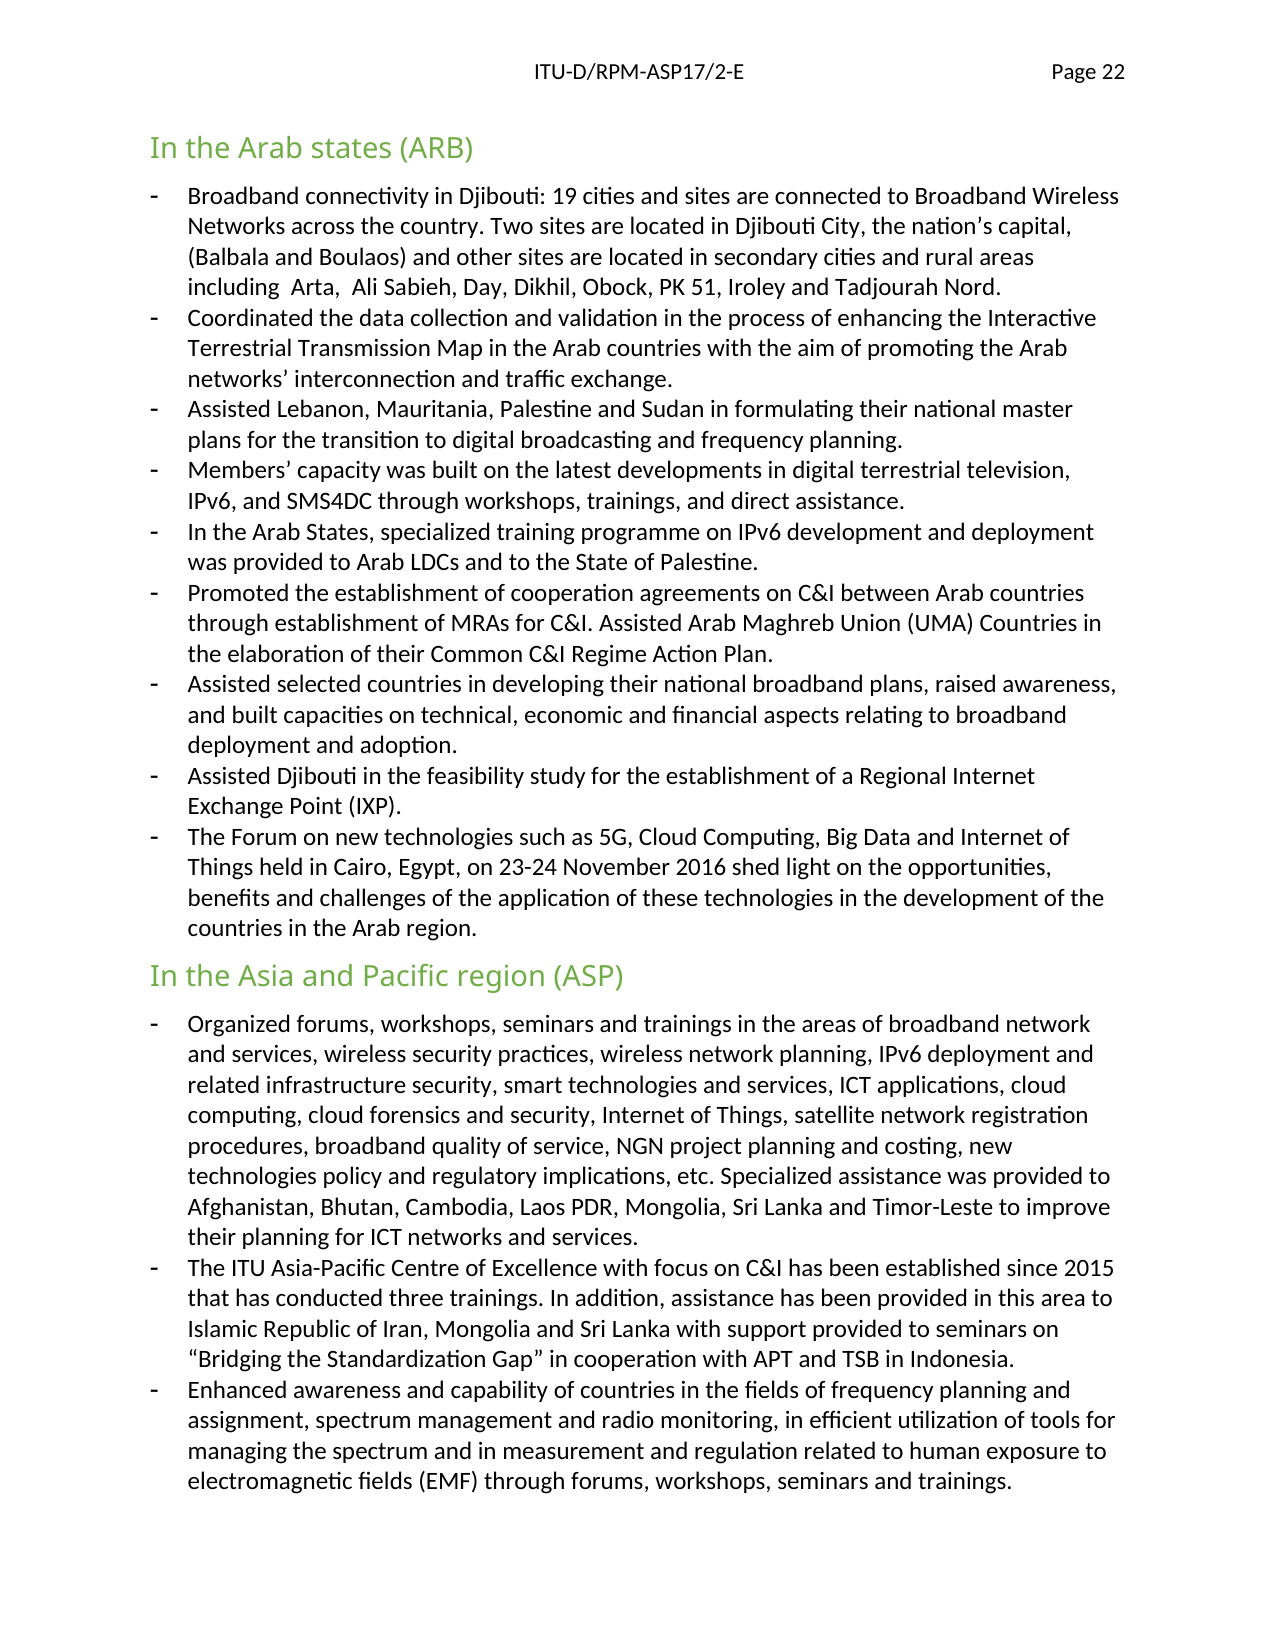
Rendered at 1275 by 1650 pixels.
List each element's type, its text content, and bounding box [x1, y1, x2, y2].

list The Forum on new technologies such as 5G, Cloud Computing, Big Data and Internet of Things held in Cairo, Egypt, on 23-24 November 2016 shed light on the opportunities, benefits and challenges of the application of these technologies in the development of the countries in the Arab region. [150, 821, 1125, 943]
list The ITU Asia-Pacific Centre of Excellence with focus on C&I has been established since 2015 that has conducted three trainings. In addition, assistance has been provided in this area to Islamic Republic of Iran, Mongolia and Sri Lanka with support provided to seminars on “Bridging the Standardization Gap” in cooperation with APT and TSB in Indonesia. [150, 1252, 1125, 1374]
list Assisted selected countries in developing their national broadband plans, raised awareness, and built capacities on technical, economic and financial aspects relating to broadband deployment and adoption. [150, 668, 1125, 760]
list Promoted the establishment of cooperation agreements on C&I between Arab countries through establishment of MRAs for C&I. Assisted Arab Maghreb Union (UMA) Countries in the elaboration of their Common C&I Regime Action Plan. [150, 577, 1125, 668]
list Broadband connectivity in Djibouti: 19 cities and sites are connected to Broadband Wireless Networks across the country. Two sites are located in Djibouti City, the nation’s capital, (Balbala and Boulaos) and other sites are located in secondary cities and rural areas including Arta, Ali Sabieh, Day, Dikhil, Obock, PK 51, Iroley and Tadjourah Nord. [150, 180, 1125, 302]
list Coordinated the data collection and validation in the process of enhancing the Interactive Terrestrial Transmission Map in the Arab countries with the aim of promoting the Arab networks’ interconnection and traffic exchange. [150, 302, 1125, 394]
list Organized forums, workshops, seminars and trainings in the areas of broadband network and services, wireless security practices, wireless network planning, IPv6 deployment and related infrastructure security, smart technologies and services, ICT applications, cloud computing, cloud forensics and security, Internet of Things, satellite network registration procedures, broadband quality of service, NGN project planning and costing, new technologies policy and regulatory implications, etc. Specialized assistance was provided to Afghanistan, Bhutan, Cambodia, Laos PDR, Mongolia, Sri Lanka and Timor-Leste to improve their planning for ICT networks and services. [150, 1008, 1125, 1252]
list Members’ capacity was built on the latest developments in digital terrestrial television, IPv6, and SMS4DC through workshops, trainings, and direct assistance. [150, 455, 1125, 516]
list Assisted Lebanon, Mauritania, Palestine and Sudan in formulating their national master plans for the transition to digital broadcasting and frequency planning. [150, 394, 1125, 455]
subtitle In the Asia and Pacific region (ASP) [150, 956, 1125, 995]
subtitle In the Arab states (ARB) [150, 128, 1125, 167]
list In the Arab States, specialized training programme on IPv6 development and deployment was provided to Arab LDCs and to the State of Palestine. [150, 516, 1125, 577]
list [150, 1374, 1125, 1496]
list Assisted Djibouti in the feasibility study for the establishment of a Regional Internet Exchange Point (IXP). [150, 760, 1125, 821]
